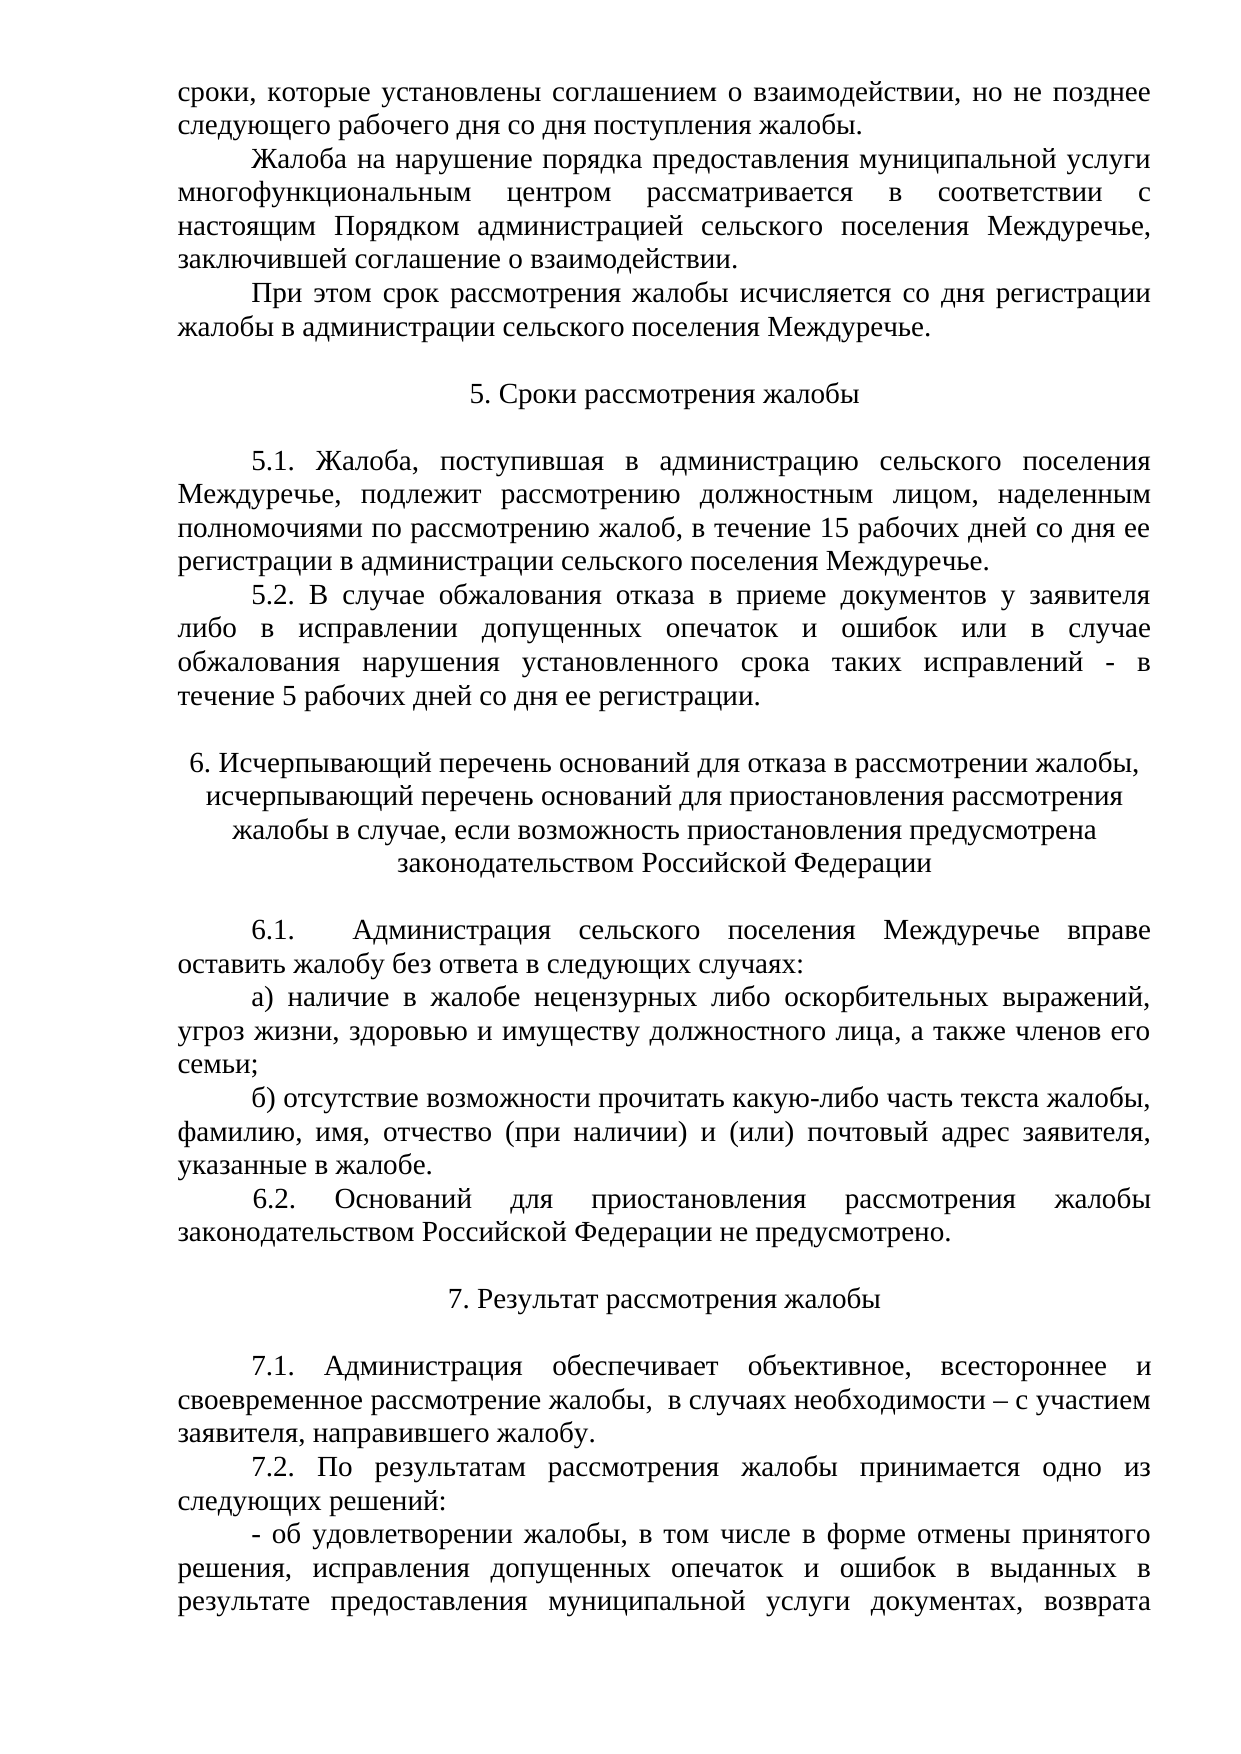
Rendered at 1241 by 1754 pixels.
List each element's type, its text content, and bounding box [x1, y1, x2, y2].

text 6. Исчерпывающий перечень оснований для отказа в рассмотрении жалобы, исчерпывающий перечень оснований для приостановления рассмотрения жалобы в случае, если возможность приостановления предусмотрена законодательством Российской Федерации [177, 745, 1152, 879]
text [177, 74, 1152, 141]
text 6.2. Оснований для приостановления рассмотрения жалобы законодательством Российской Федерации не предусмотрено. [177, 1181, 1152, 1248]
text 7.2. По результатам рассмотрения жалобы принимается одно из следующих решений: [177, 1449, 1152, 1516]
text 5.1. Жалоба, поступившая в администрацию сельского поселения Междуречье, подлежит рассмотрению должностным лицом, наделенным полномочиями по рассмотрению жалоб, в течение 15 рабочих дней со дня ее регистрации в администрации сельского поселения Междуречье. [177, 443, 1152, 577]
text б) отсутствие возможности прочитать какую-либо часть текста жалобы, фамилию, имя, отчество (при наличии) и (или) почтовый адрес заявителя, указанные в жалобе. [177, 1080, 1152, 1181]
text Жалоба на нарушение порядка предоставления муниципальной услуги многофункциональным центром рассматривается в соответствии с настоящим Порядком администрацией сельского поселения Междуречье, заключившей соглашение о взаимодействии. [177, 141, 1152, 275]
text 5.2. В случае обжалования отказа в приеме документов у заявителя либо в исправлении допущенных опечаток и ошибок или в случае обжалования нарушения установленного срока таких исправлений - в течение 5 рабочих дней со дня ее регистрации. [177, 577, 1152, 711]
text При этом срок рассмотрения жалобы исчисляется со дня регистрации жалобы в администрации сельского поселения Междуречье. [177, 275, 1152, 342]
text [177, 1516, 1152, 1617]
text 6.1. Администрация сельского поселения Междуречье вправе оставить жалобу без ответа в следующих случаях: [177, 912, 1152, 979]
text 7. Результат рассмотрения жалобы [177, 1281, 1152, 1315]
text 7.1. Администрация обеспечивает объективное, всестороннее и своевременное рассмотрение жалобы, в случаях необходимости – с участием заявителя, направившего жалобу. [177, 1348, 1152, 1449]
text 5. Сроки рассмотрения жалобы [177, 376, 1152, 409]
text а) наличие в жалобе нецензурных либо оскорбительных выражений, угроз жизни, здоровью и имуществу должностного лица, а также членов его семьи; [177, 979, 1152, 1080]
